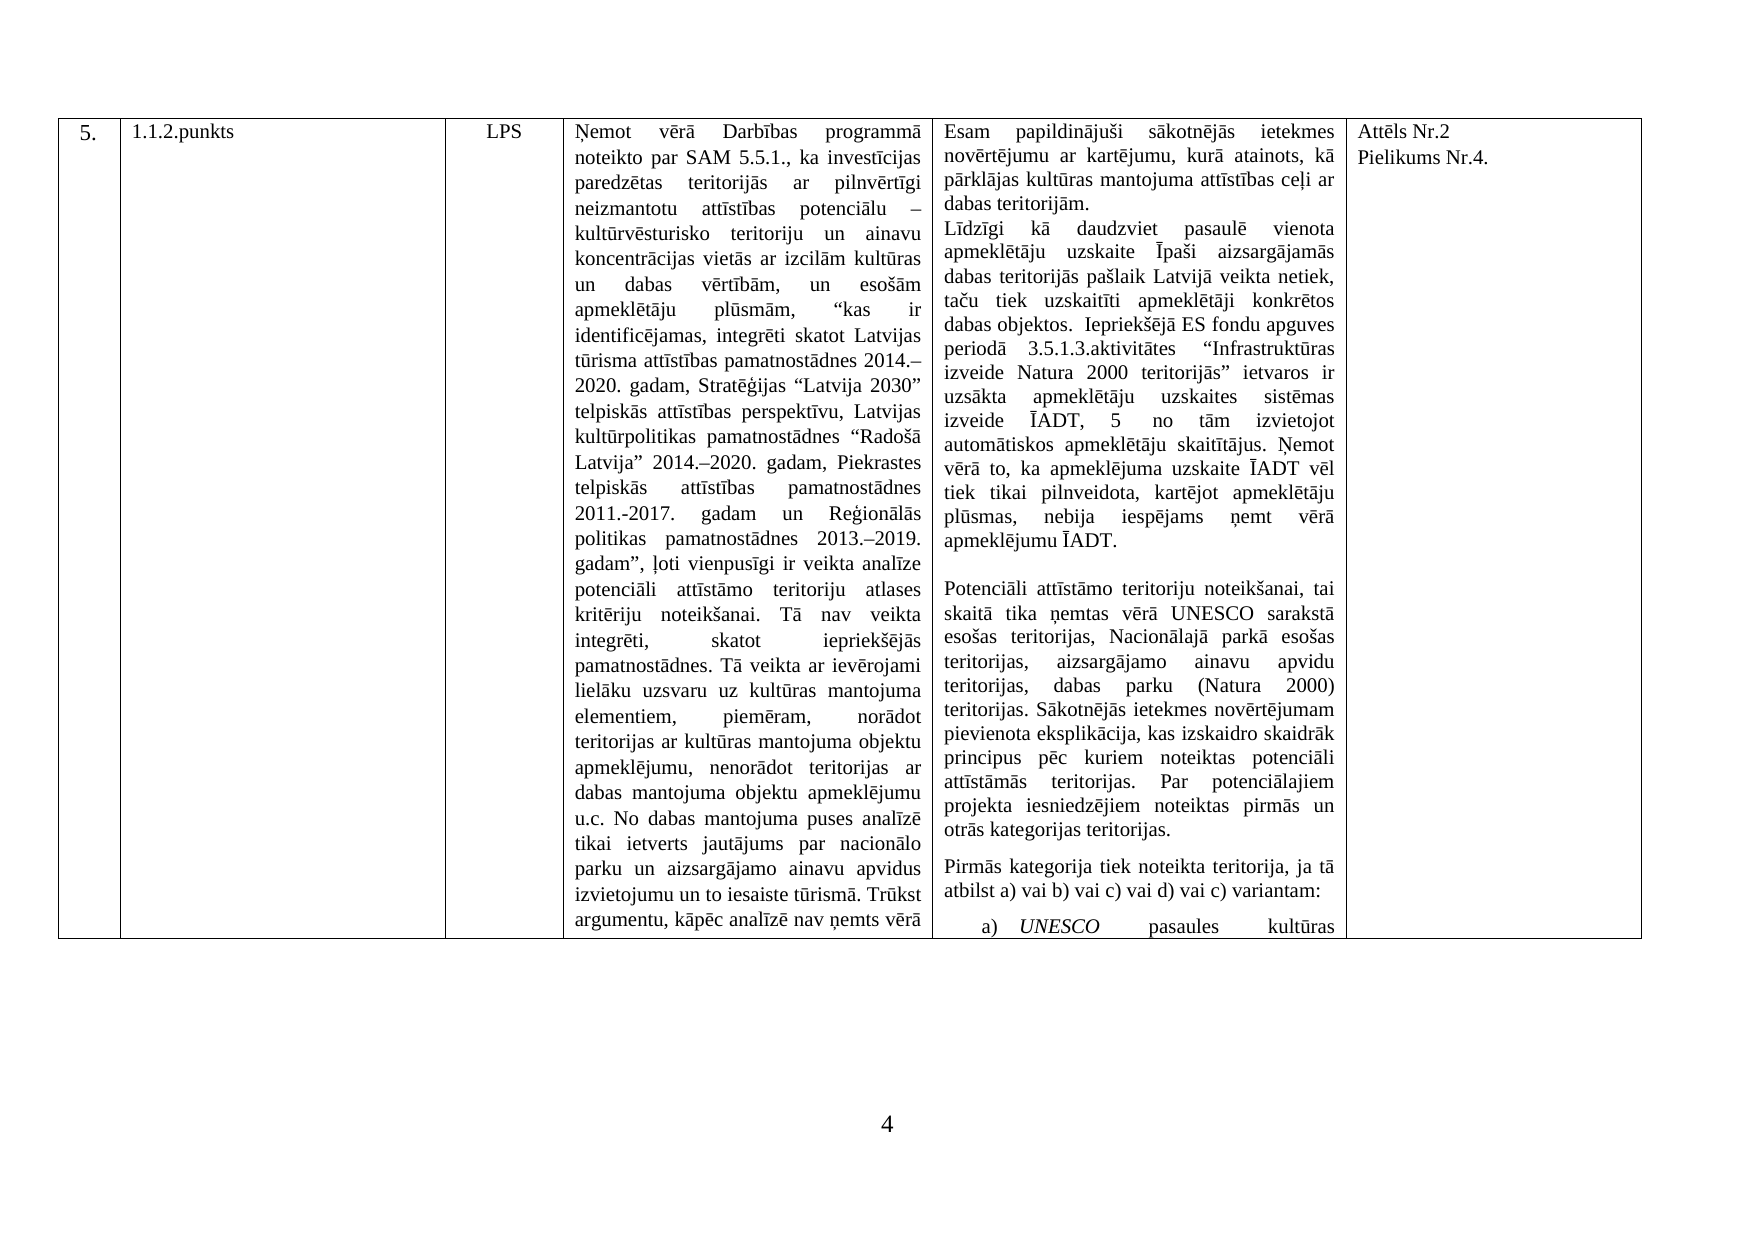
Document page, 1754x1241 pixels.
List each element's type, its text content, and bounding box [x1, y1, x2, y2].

table_cell [59, 119, 120, 938]
table_cell LPS [446, 119, 563, 938]
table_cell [564, 119, 932, 938]
table_cell 1.1.2.punkts [121, 119, 445, 938]
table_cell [933, 119, 1346, 938]
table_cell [1347, 119, 1641, 938]
